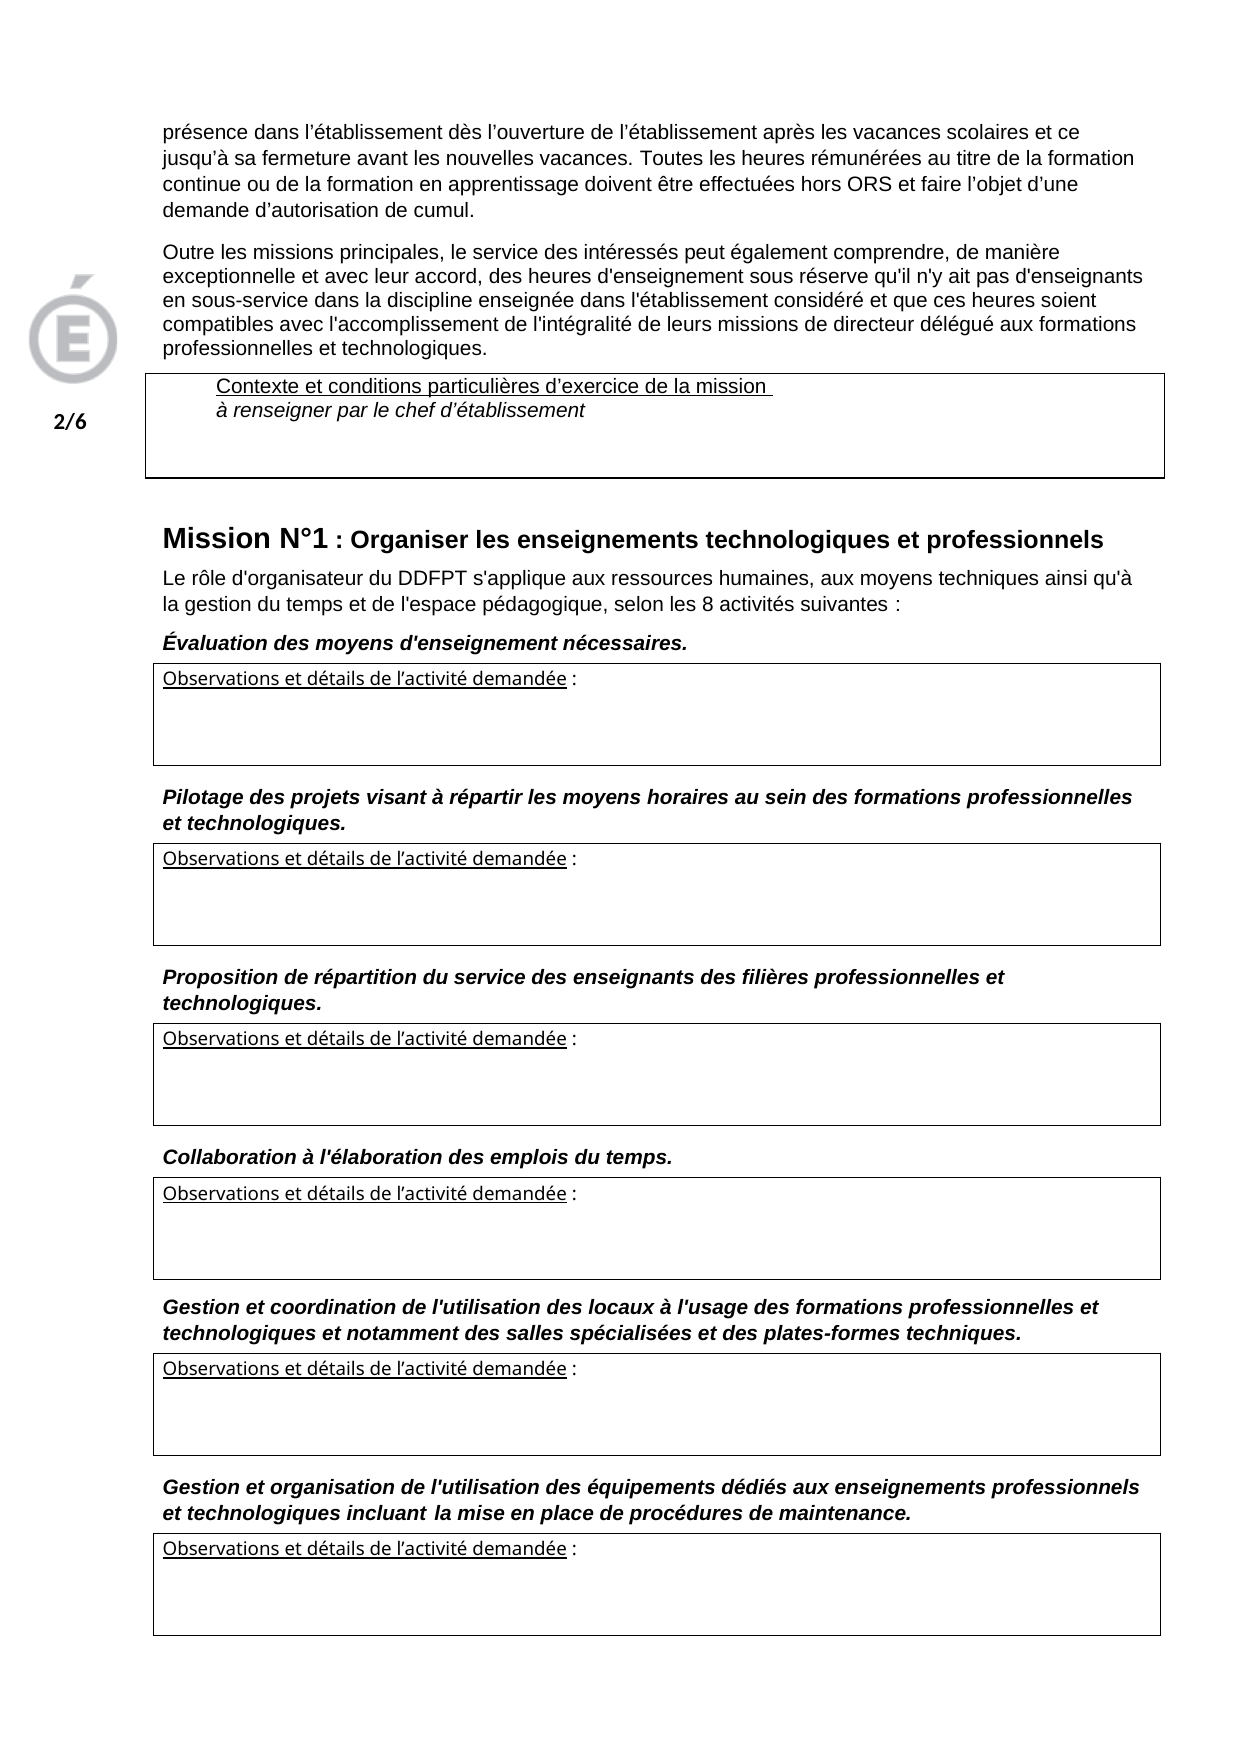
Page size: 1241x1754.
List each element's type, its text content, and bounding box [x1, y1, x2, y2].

text Observations et détails de l’activité demandée : [154, 1178, 1160, 1205]
text Observations et détails de l’activité demandée : [154, 1354, 1160, 1381]
text Collaboration à l'élaboration des emplois du temps. [162, 1144, 1152, 1168]
picture [28, 274, 118, 384]
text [162, 120, 1152, 222]
text Gestion et organisation de l'utilisation des équipements dédiés aux enseignements professionnels et technologiques incluant la mise en place de procédures de maintenance. [162, 1474, 1152, 1524]
text Le rôle d'organisateur du DDFPT s'applique aux ressources humaines, aux moyens techniques ainsi qu'à la gestion du temps et de l'espace pédagogique, selon les 8 activités suivantes : [162, 566, 1152, 616]
text Observations et détails de l’activité demandée : [154, 1024, 1160, 1051]
text Proposition de répartition du service des enseignants des filières professionnelles et technologiques. [162, 964, 1152, 1014]
table_header Contexte et conditions particulières d’exercice de la mission à renseigner par le chef d’établissement [146, 374, 1164, 477]
text Gestion et coordination de l'utilisation des locaux à l'usage des formations professionnelles et technologiques et notamment des salles spécialisées et des plates-formes techniques. [162, 1294, 1152, 1344]
text Pilotage des projets visant à répartir les moyens horaires au sein des formations professionnelles et technologiques. [162, 784, 1152, 834]
text Évaluation des moyens d'enseignement nécessaires. [162, 630, 1152, 654]
text Observations et détails de l’activité demandée : [154, 664, 1160, 691]
text Outre les missions principales, le service des intéressés peut également comprendre, de manière exceptionnelle et avec leur accord, des heures d'enseignement sous réserve qu'il n'y ait pas d'enseignants en sous-service dans la discipline enseignée dans l'établissement considéré et que ces heures soient compatibles avec l'accomplissement de l'intégralité de leurs missions de directeur délégué aux formations professionnelles et technologiques. [162, 240, 1152, 360]
text Observations et détails de l’activité demandée : [154, 844, 1160, 871]
text Mission N°1 : Organiser les enseignements technologiques et professionnels [162, 529, 1152, 554]
text Observations et détails de l’activité demandée : [154, 1534, 1160, 1561]
